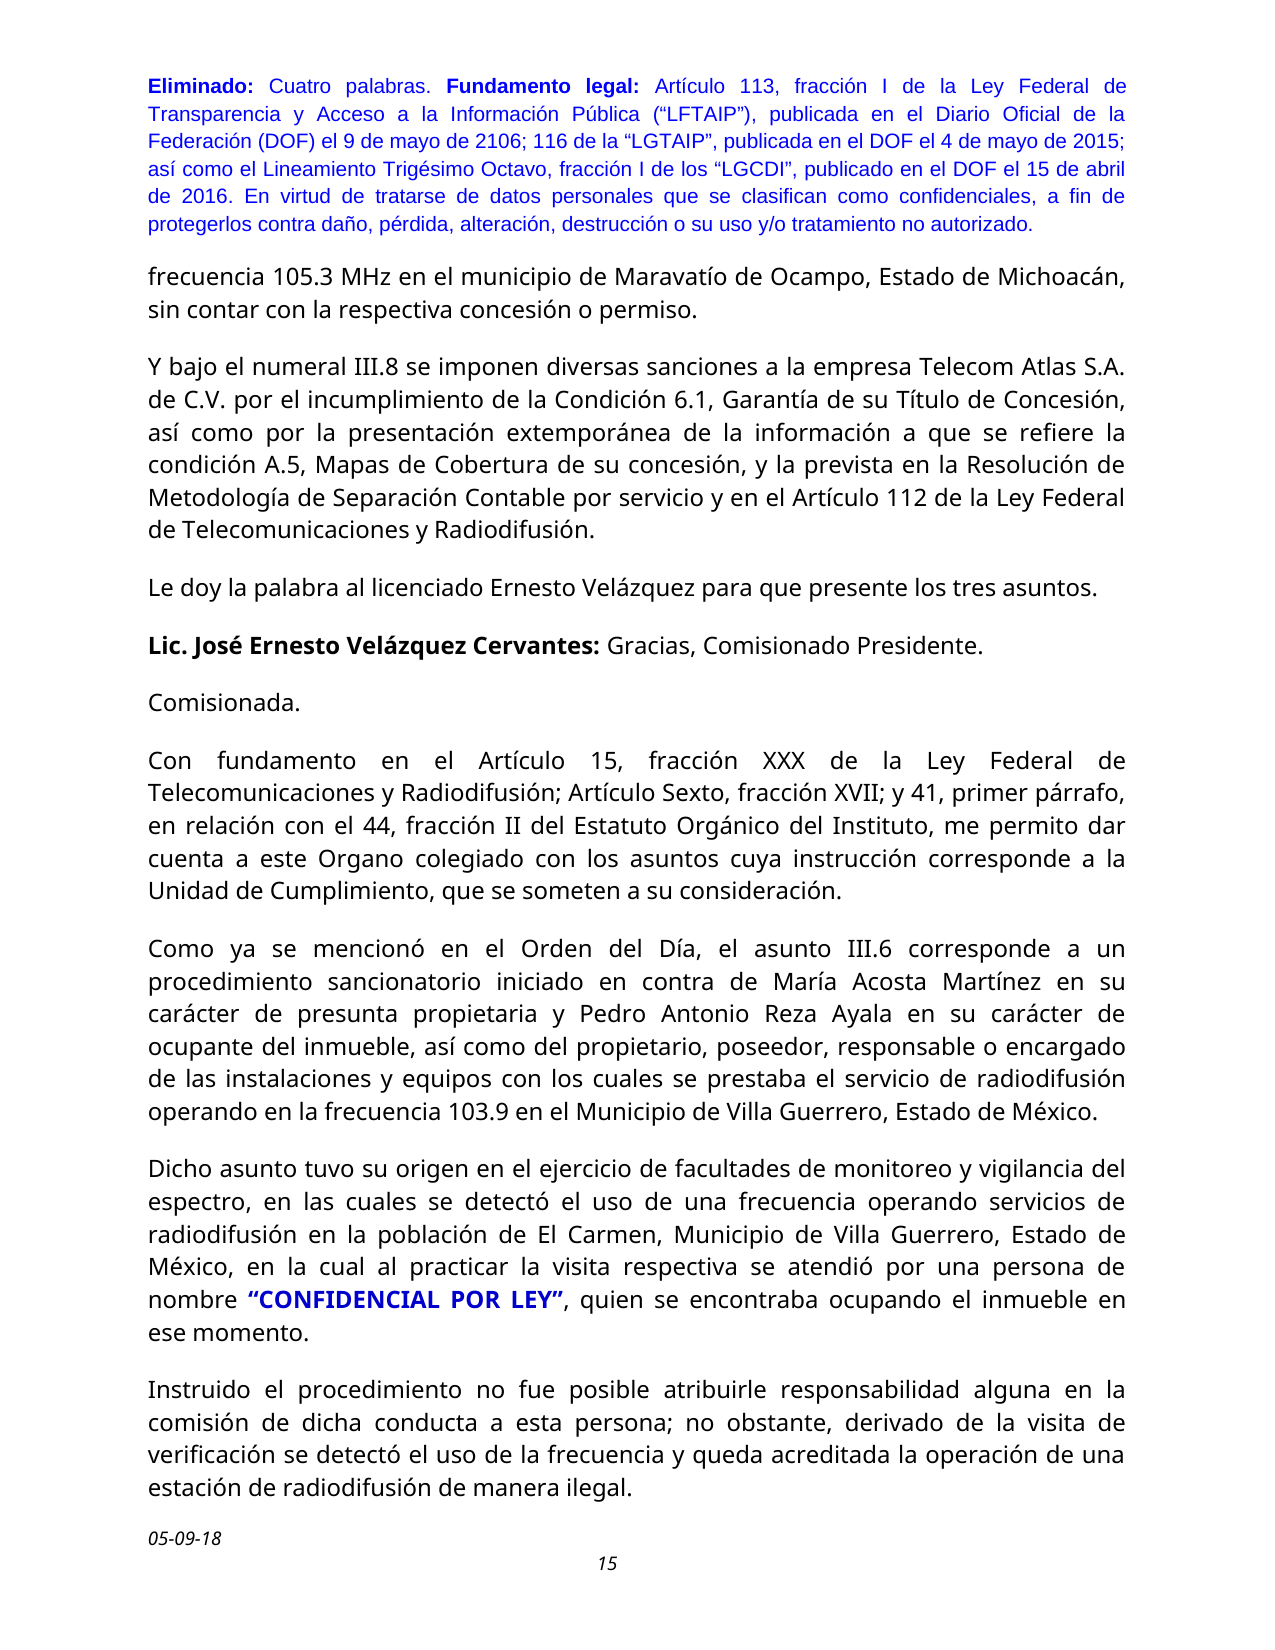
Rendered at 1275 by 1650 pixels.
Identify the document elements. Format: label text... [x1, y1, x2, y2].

text Lic. José Ernesto Velázquez Cervantes: Gracias, Comisionado Presidente. [148, 628, 1127, 661]
text Comisionada. [148, 686, 1127, 719]
text Dicho asunto tuvo su origen en el ejercicio de facultades de monitoreo y vigilancia del espectro, en las cuales se detectó el uso de una frecuencia operando servicios de radiodifusión en la población de El Carmen, Municipio de Villa Guerrero, Estado de México, en la cual al practicar la visita respectiva se atendió por una persona de nombre “CONFIDENCIAL POR LEY”, quien se encontraba ocupando el inmueble en ese momento. [148, 1152, 1127, 1348]
text Y bajo el numeral III.8 se imponen diversas sanciones a la empresa Telecom Atlas S.A. de C.V. por el incumplimiento de la Condición 6.1, Garantía de su Título de Concesión, así como por la presentación extemporánea de la información a que se refiere la condición A.5, Mapas de Cobertura de su concesión, y la prevista en la Resolución de Metodología de Separación Contable por servicio y en el Artículo 112 de la Ley Federal de Telecomunicaciones y Radiodifusión. [148, 350, 1127, 546]
text Instruido el procedimiento no fue posible atribuirle responsabilidad alguna en la comisión de dicha conducta a esta persona; no obstante, derivado de la visita de verificación se detectó el uso de la frecuencia y queda acreditada la operación de una estación de radiodifusión de manera ilegal. [148, 1373, 1127, 1503]
text Con fundamento en el Artículo 15, fracción XXX de la Ley Federal de Telecomunicaciones y Radiodifusión; Artículo Sexto, fracción XVII; y 41, primer párrafo, en relación con el 44, fracción II del Estatuto Orgánico del Instituto, me permito dar cuenta a este Organo colegiado con los asuntos cuya instrucción corresponde a la Unidad de Cumplimiento, que se someten a su consideración. [148, 744, 1127, 907]
text Le doy la palabra al licenciado Ernesto Velázquez para que presente los tres asuntos. [148, 571, 1127, 603]
text Como ya se mencionó en el Orden del Día, el asunto III.6 corresponde a un procedimiento sancionatorio iniciado en contra de María Acosta Martínez en su carácter de presunta propietaria y Pedro Antonio Reza Ayala en su carácter de ocupante del inmueble, así como del propietario, poseedor, responsable o encargado de las instalaciones y equipos con los cuales se prestaba el servicio de radiodifusión operando en la frecuencia 103.9 en el Municipio de Villa Guerrero, Estado de México. [148, 932, 1127, 1127]
text frecuencia 105.3 MHz en el municipio de Maravatío de Ocampo, Estado de Michoacán, sin contar con la respectiva concesión o permiso. [148, 260, 1127, 325]
